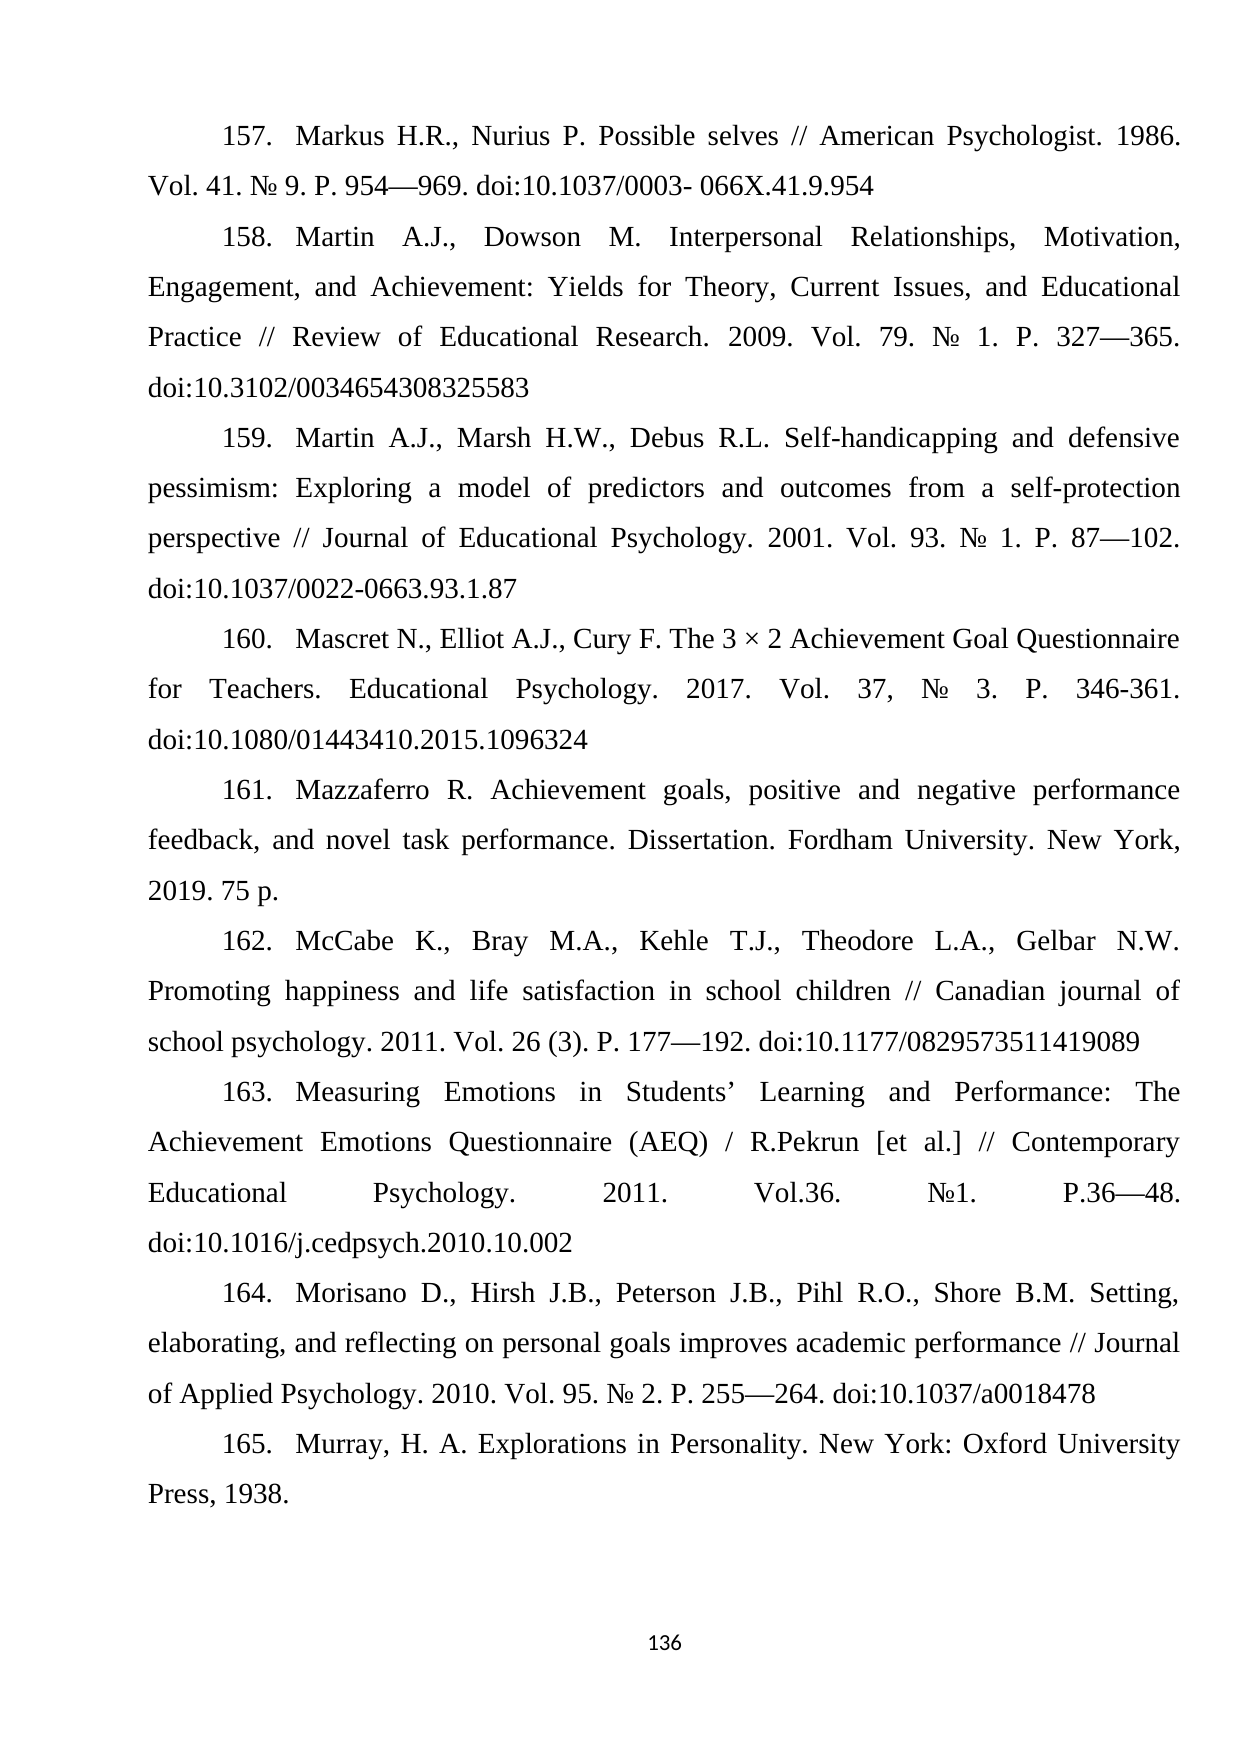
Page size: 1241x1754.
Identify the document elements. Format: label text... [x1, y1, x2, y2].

list Murray, H. A. Explorations in Personality. New York: Oxford University Press, 1938. [148, 1426, 1181, 1510]
list McCabe K., Bray M.A., Kehle T.J., Theodore L.A., Gelbar N.W. Promoting happiness and life satisfaction in school children // Canadian journal of school psychology. 2011. Vol. 26 (3). P. 177—192. doi:10.1177/0829573511419089 [148, 923, 1181, 1057]
list Martin A.J., Dowson M. Interpersonal Relationships, Motivation, Engagement, and Achievement: Yields for Theory, Current Issues, and Educational Practice // Review of Educational Research. 2009. Vol. 79. № 1. P. 327—365. doi:10.3102/0034654308325583 [148, 219, 1181, 403]
list Morisano D., Hirsh J.B., Peterson J.B., Pihl R.O., Shore B.M. Setting, elaborating, and reflecting on personal goals improves academic performance // Journal of Applied Psychology. 2010. Vol. 95. № 2. P. 255—264. doi:10.1037/a0018478 [148, 1275, 1181, 1409]
list Markus H.R., Nurius P. Possible selves // American Psychologist. 1986. Vol. 41. № 9. P. 954—969. doi:10.1037/0003- 066X.41.9.954 [148, 118, 1181, 202]
list Mazzaferro R. Achievement goals, positive and negative performance feedback, and novel task performance. Dissertation. Fordham University. New York, 2019. 75 p. [148, 772, 1181, 906]
list Measuring Emotions in Students’ Learning and Performance: The Achievement Emotions Questionnaire (AEQ) / R.Pekrun [et al.] // Contemporary Educational Psychology. 2011. Vol.36. №1. P.36—48. doi:10.1016/j.cedpsych.2010.10.002 [148, 1074, 1181, 1258]
list Mascret N., Elliot A.J., Cury F. The 3 × 2 Achievement Goal Questionnaire for Teachers. Educational Psychology. 2017. Vol. 37, № 3. P. 346-361. doi:10.1080/01443410.2015.1096324 [148, 621, 1181, 755]
list Martin A.J., Marsh H.W., Debus R.L. Self-handicapping and defensive pessimism: Exploring a model of predictors and outcomes from a self-protection perspective // Journal of Educational Psychology. 2001. Vol. 93. № 1. P. 87—102. doi:10.1037/0022-0663.93.1.87 [148, 420, 1181, 604]
